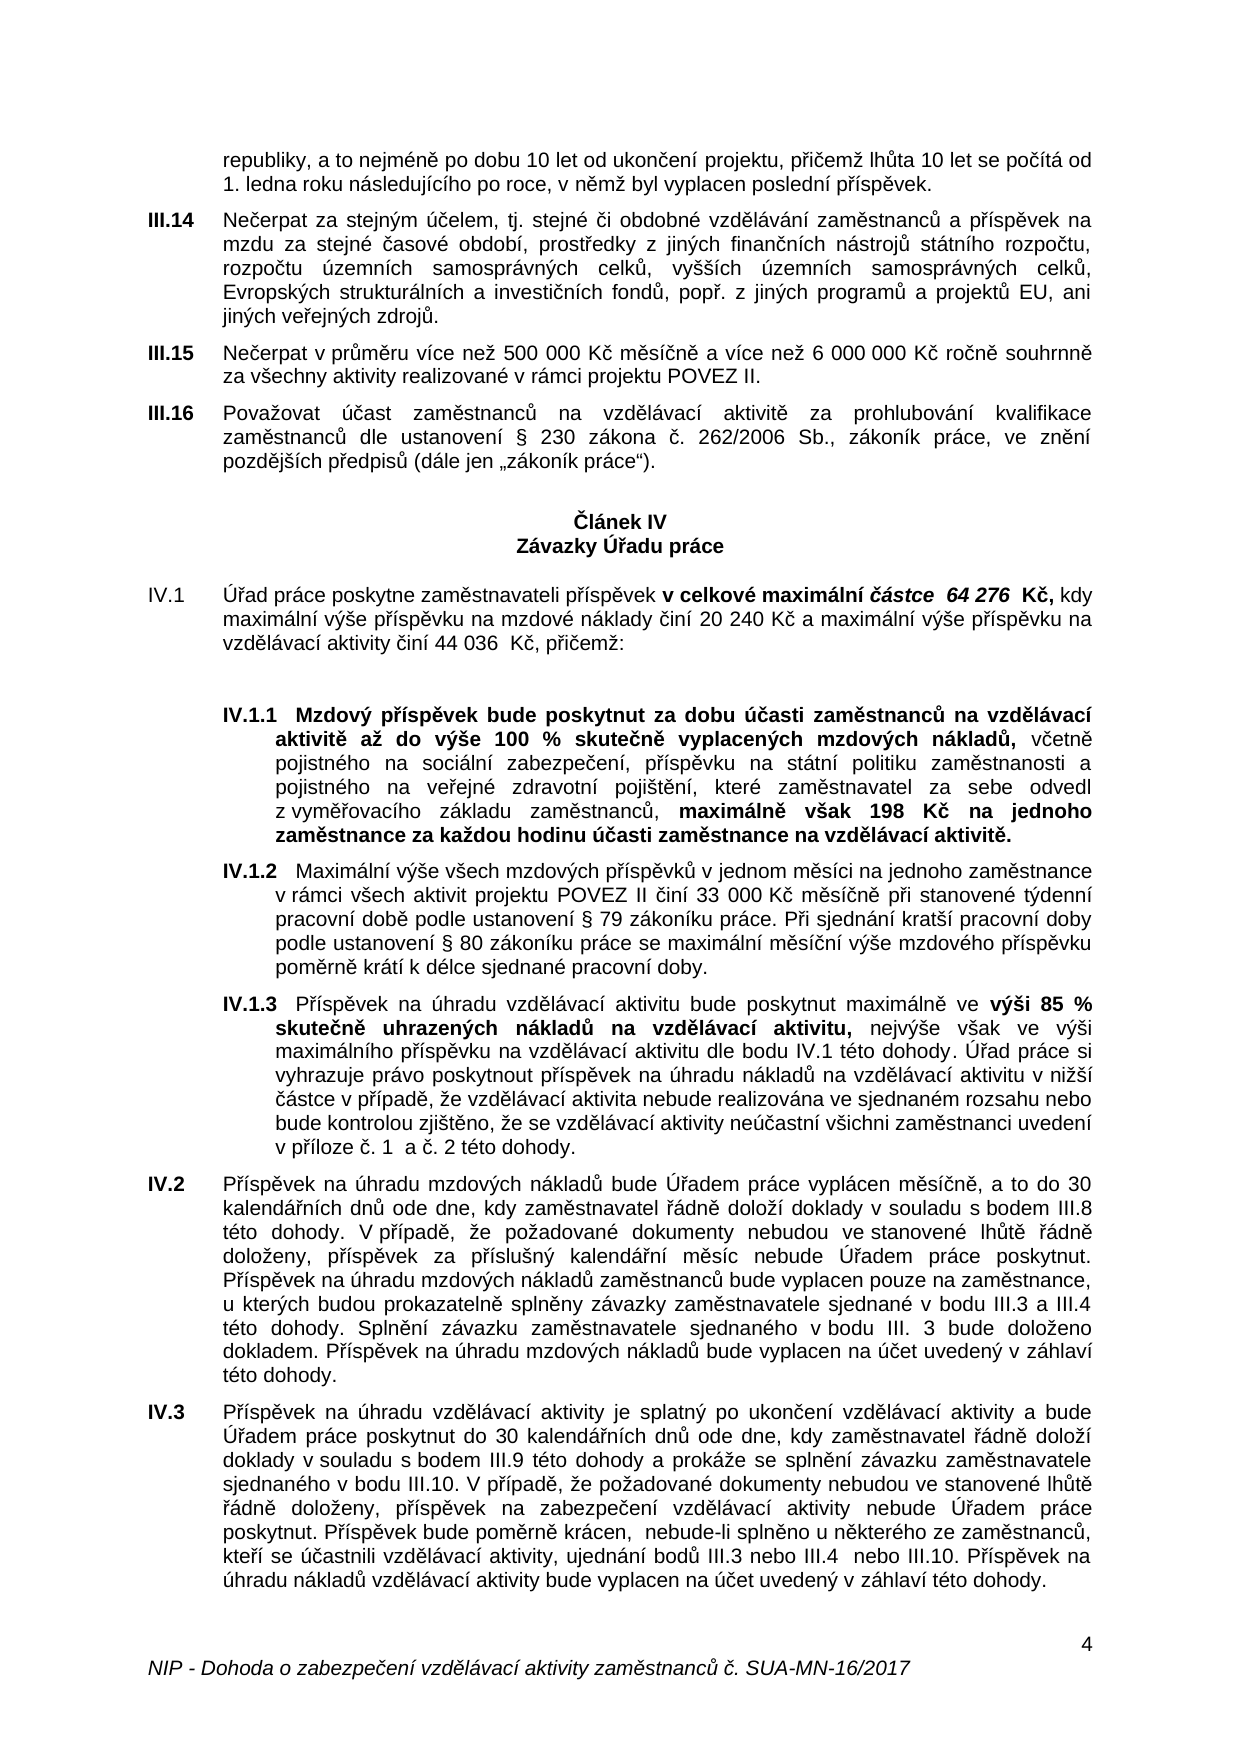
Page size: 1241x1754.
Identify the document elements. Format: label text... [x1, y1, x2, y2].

list Nečerpat v průměru více než 500 000 Kč měsíčně a více než 6 000 000 Kč ročně souhrnně za všechny aktivity realizované v rámci projektu POVEZ II. [148, 340, 1092, 388]
list Považovat účast zaměstnanců na vzdělávací aktivitě za prohlubování kvalifikace zaměstnanců dle ustanovení § 230 zákona č. 262/2006 Sb., zákoník práce, ve znění pozdějších předpisů (dále jen „zákoník práce“). [148, 401, 1092, 473]
text Článek IV [148, 510, 1092, 534]
list Maximální výše všech mzdových příspěvků v jednom měsíci na jednoho zaměstnance v rámci všech aktivit projektu POVEZ II činí 33 000 Kč měsíčně při stanovené týdenní pracovní době podle ustanovení § 79 zákoníku práce. Při sjednání kratší pracovní doby podle ustanovení § 80 zákoníku práce se maximální měsíční výše mzdového příspěvku poměrně krátí k délce sjednané pracovní doby. [223, 859, 1092, 979]
list Příspěvek na úhradu mzdových nákladů bude Úřadem práce vyplácen měsíčně, a to do 30 kalendářních dnů ode dne, kdy zaměstnavatel řádně doloží doklady v souladu s bodem III.8 této dohody. V případě, že požadované dokumenty nebudou ve stanovené lhůtě řádně doloženy, příspěvek za příslušný kalendářní měsíc nebude Úřadem práce poskytnut. Příspěvek na úhradu mzdových nákladů zaměstnanců bude vyplacen pouze na zaměstnance, u kterých budou prokazatelně splněny závazky zaměstnavatele sjednané v bodu III.3 a III.4 této dohody. Splnění závazku zaměstnavatele sjednaného v bodu III. 3 bude doloženo dokladem. Příspěvek na úhradu mzdových nákladů bude vyplacen na účet uvedený v záhlaví této dohody. [148, 1172, 1092, 1387]
list Příspěvek na úhradu vzdělávací aktivitu bude poskytnut maximálně ve výši 85 % skutečně uhrazených nákladů na vzdělávací aktivitu, nejvýše však ve výši maximálního příspěvku na vzdělávací aktivitu dle bodu IV.1 této dohody. Úřad práce si vyhrazuje právo poskytnout příspěvek na úhradu nákladů na vzdělávací aktivitu v nižší částce v případě, že vzdělávací aktivita nebude realizována ve sjednaném rozsahu nebo bude kontrolou zjištěno, že se vzdělávací aktivity neúčastní všichni zaměstnanci uvedení v příloze č. 1 a č. 2 této dohody. [223, 991, 1092, 1159]
text Úřad práce poskytne zaměstnavateli příspěvek v celkové maximální částce 64 276 Kč, kdy maximální výše příspěvku na mzdové náklady činí 20 240 Kč a maximální výše příspěvku na vzdělávací aktivity činí 44 036 Kč, přičemž: [148, 583, 1092, 655]
list Nečerpat za stejným účelem, tj. stejné či obdobné vzdělávání zaměstnanců a příspěvek na mzdu za stejné časové období, prostředky z jiných finančních nástrojů státního rozpočtu, rozpočtu územních samosprávných celků, vyšších územních samosprávných celků, Evropských strukturálních a investičních fondů, popř. z jiných programů a projektů EU, ani jiných veřejných zdrojů. [148, 208, 1092, 328]
list Mzdový příspěvek bude poskytnut za dobu účasti zaměstnanců na vzdělávací aktivitě až do výše 100 % skutečně vyplacených mzdových nákladů, včetně pojistného na sociální zabezpečení, příspěvku na státní politiku zaměstnanosti a pojistného na veřejné zdravotní pojištění, které zaměstnavatel za sebe odvedl z vyměřovacího základu zaměstnanců, maximálně však 198 Kč na jednoho zaměstnance za každou hodinu účasti zaměstnance na vzdělávací aktivitě. [223, 703, 1092, 847]
text Závazky Úřadu práce [148, 534, 1092, 558]
list Příspěvek na úhradu vzdělávací aktivity je splatný po ukončení vzdělávací aktivity a bude Úřadem práce poskytnut do 30 kalendářních dnů ode dne, kdy zaměstnavatel řádně doloží doklady v souladu s bodem III.9 této dohody a prokáže se splnění závazku zaměstnavatele sjednaného v bodu III.10. V případě, že požadované dokumenty nebudou ve stanovené lhůtě řádně doloženy, příspěvek na zabezpečení vzdělávací aktivity nebude Úřadem práce poskytnut. Příspěvek bude poměrně krácen, nebude-li splněno u některého ze zaměstnanců, kteří se účastnili vzdělávací aktivity, ujednání bodů III.3 nebo III.4 nebo III.10. Příspěvek na úhradu nákladů vzdělávací aktivity bude vyplacen na účet uvedený v záhlaví této dohody. [148, 1400, 1092, 1591]
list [148, 148, 1092, 196]
